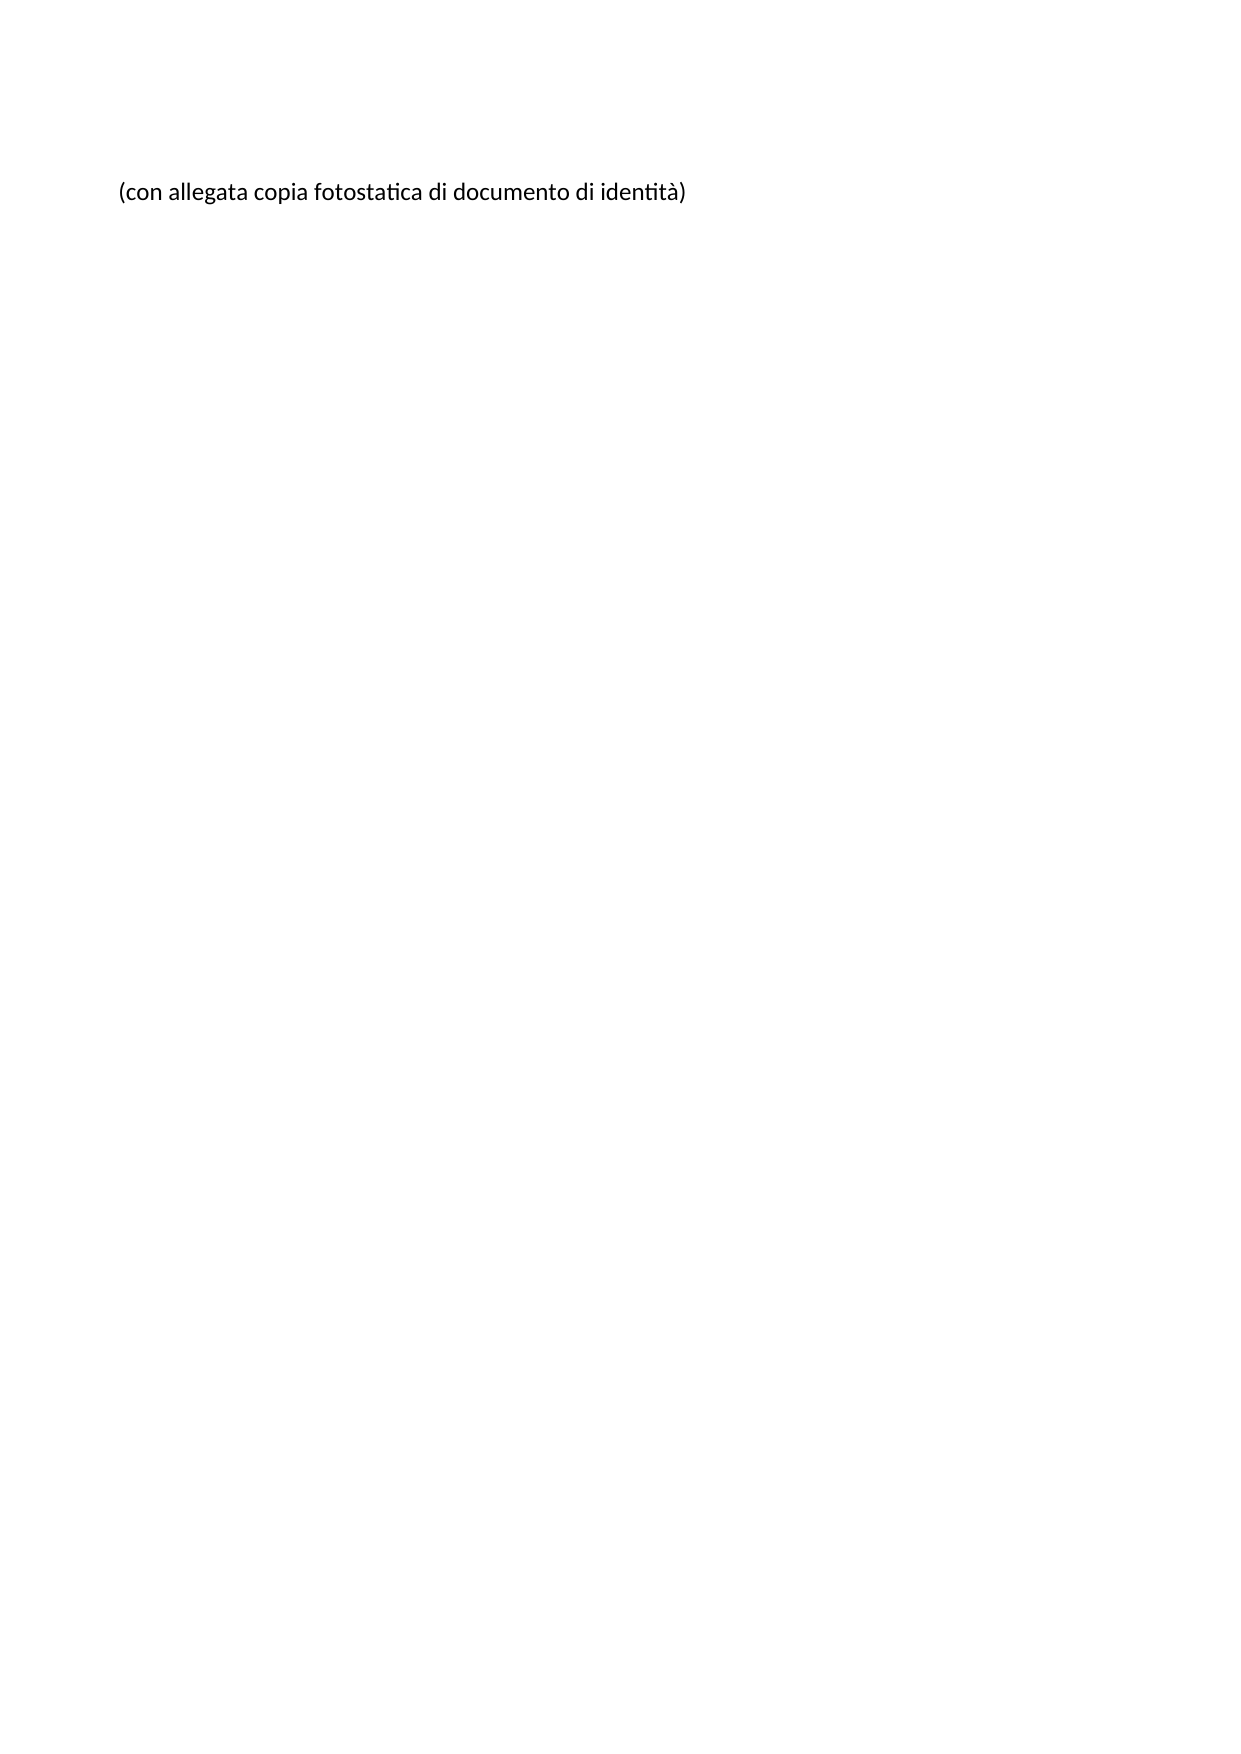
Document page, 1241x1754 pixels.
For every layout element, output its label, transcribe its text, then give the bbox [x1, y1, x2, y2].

text (con allegata copia fotostatica di documento di identità) [118, 176, 1122, 207]
